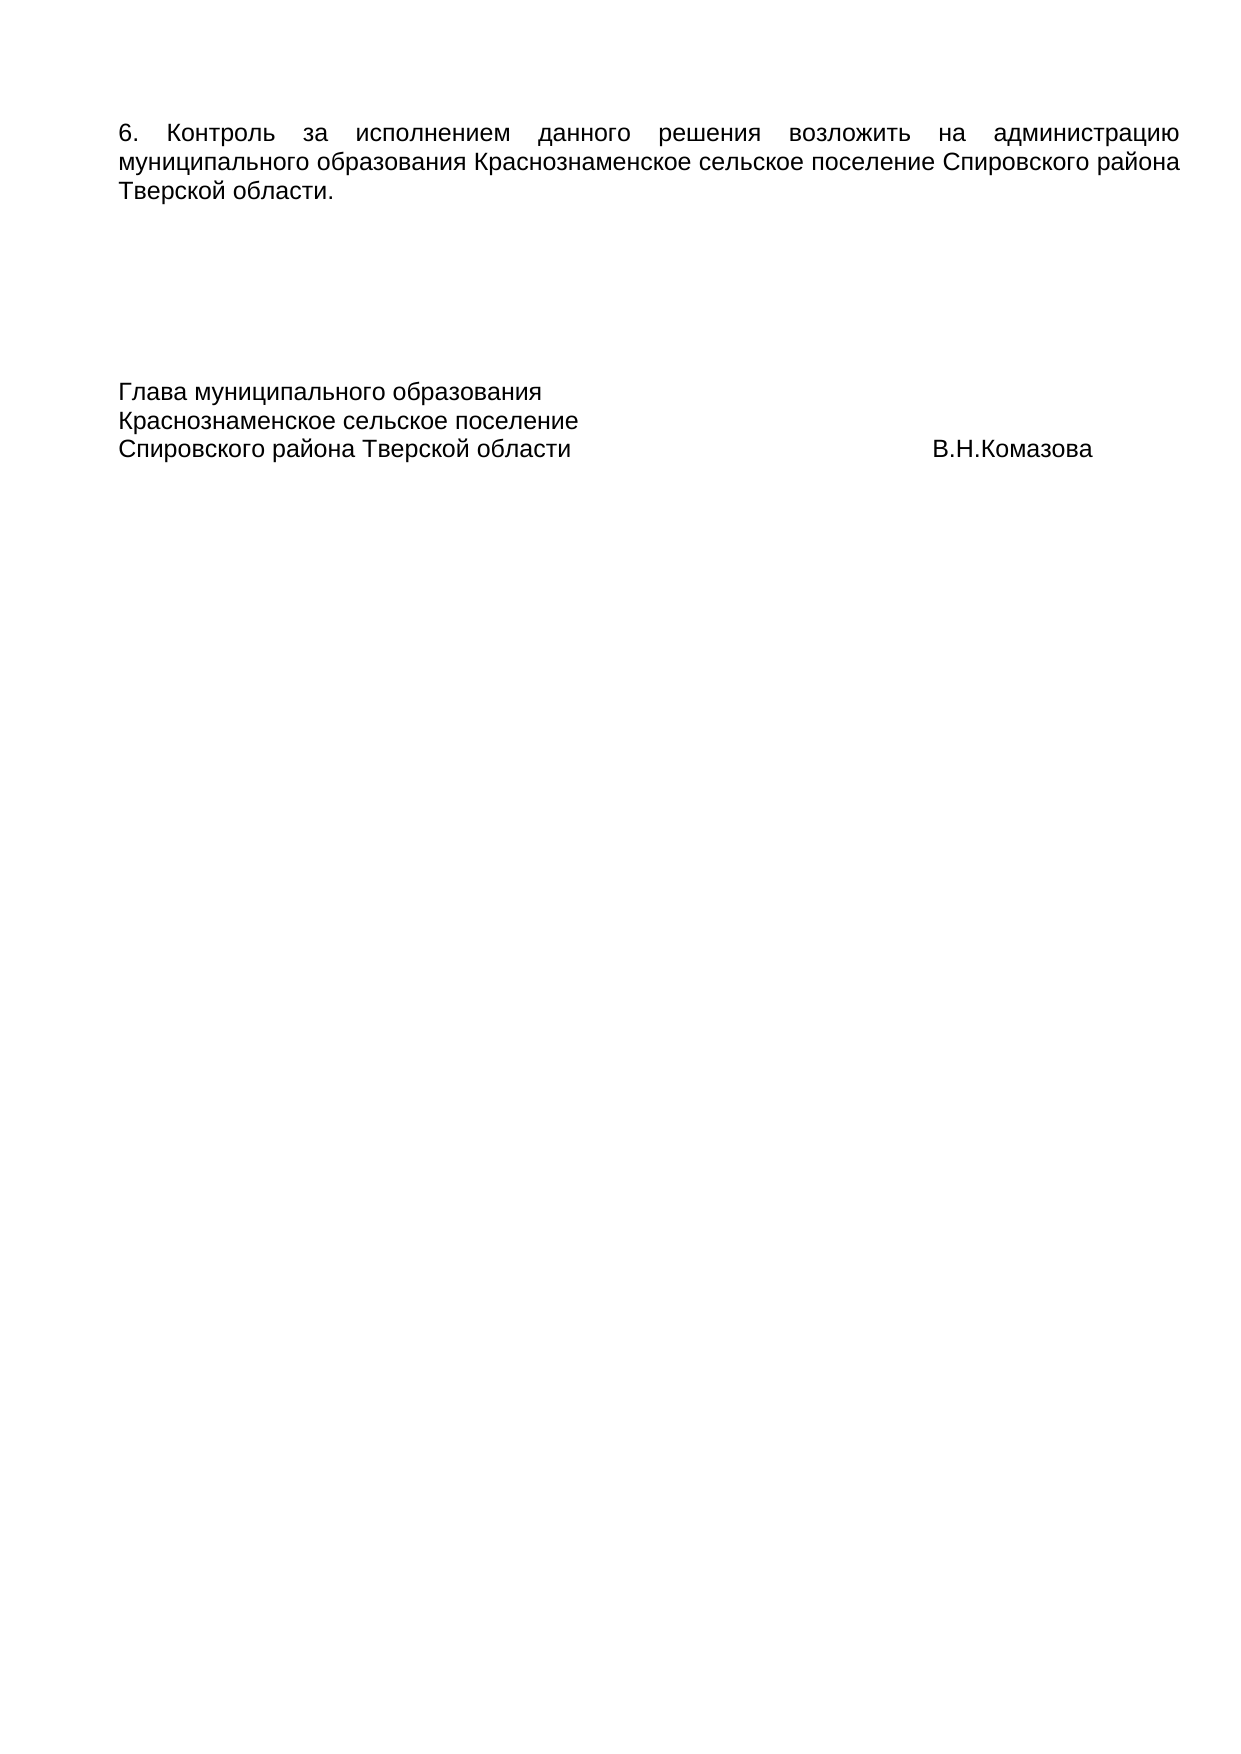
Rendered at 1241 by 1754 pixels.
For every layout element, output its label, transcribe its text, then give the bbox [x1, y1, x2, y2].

table_header В.Н.Комазова [605, 377, 1104, 463]
table_header Глава муниципального образования Краснознаменское сельское поселение Спировского района Тверской области [107, 377, 605, 463]
text 6. Контроль за исполнением данного решения возложить на администрацию муниципального образования Краснознаменское сельское поселение Спировского района Тверской области. [118, 118, 1181, 204]
